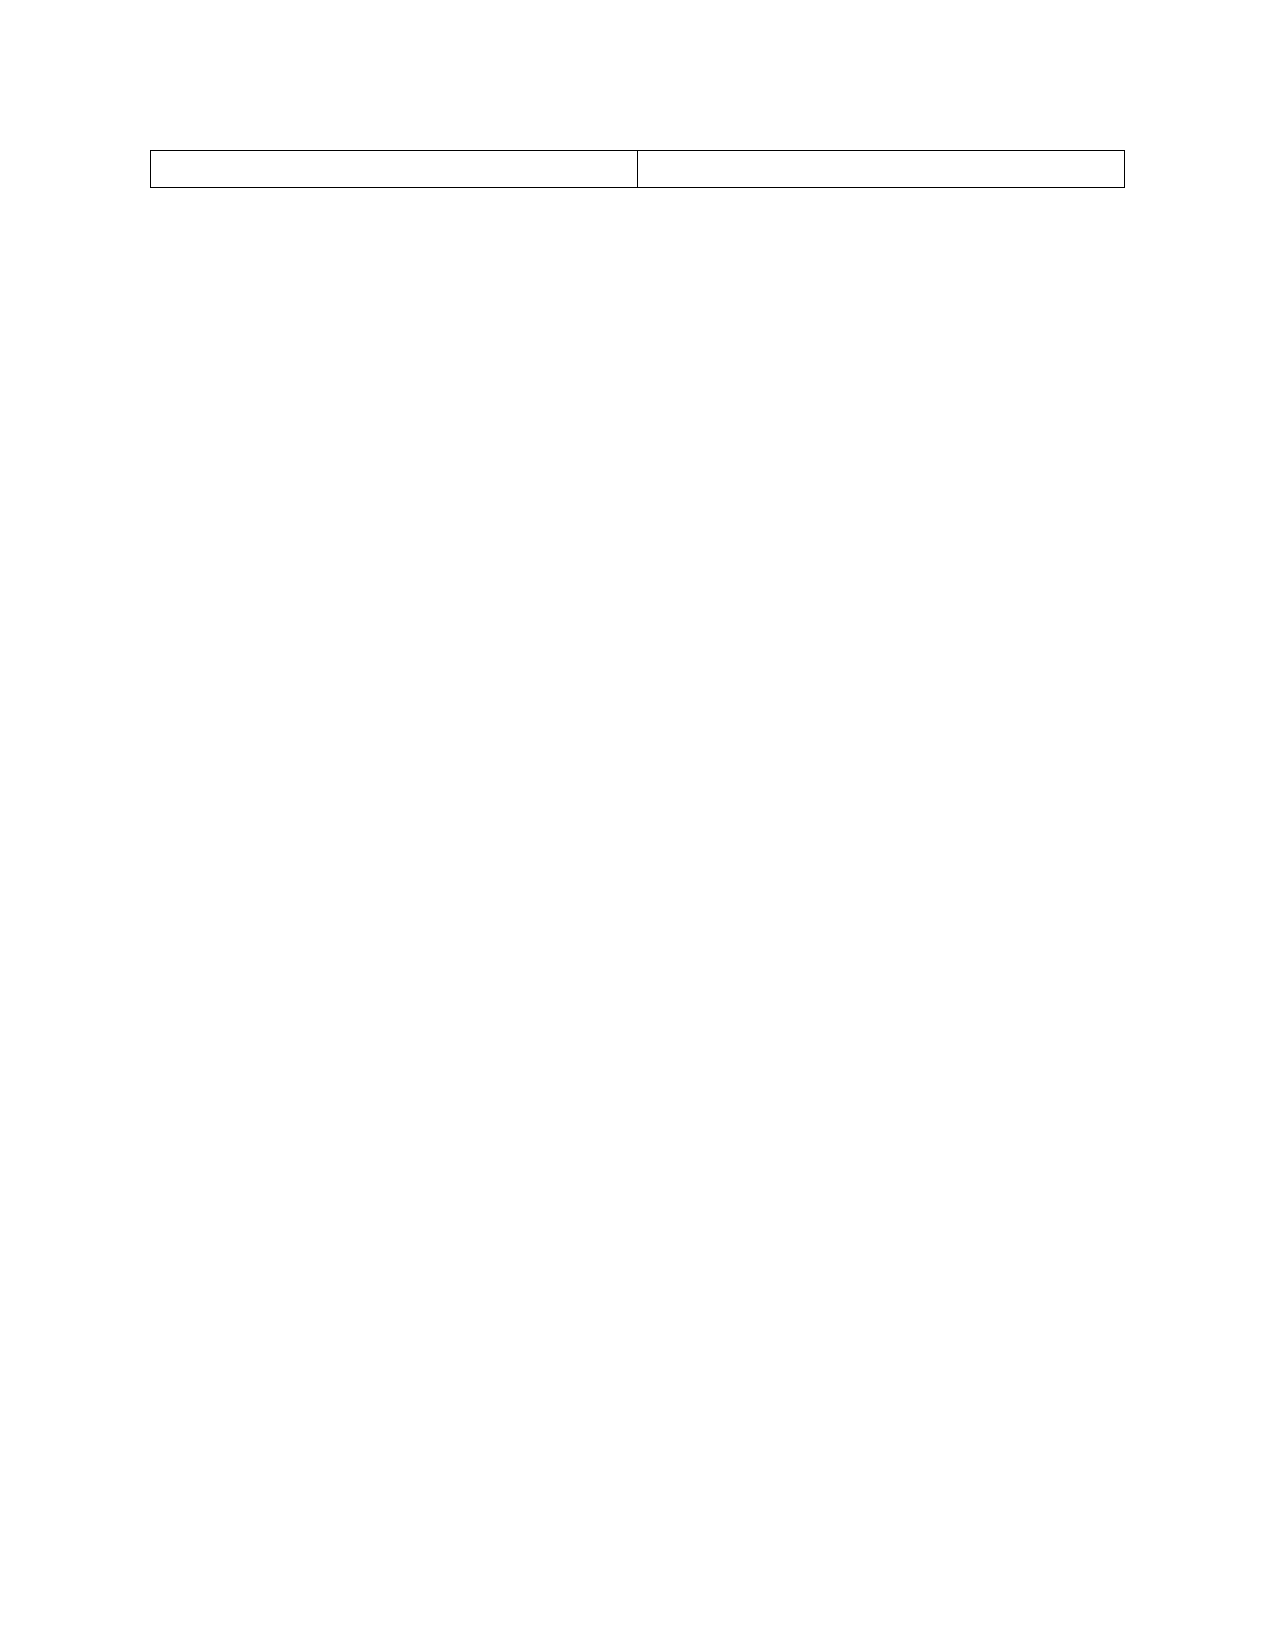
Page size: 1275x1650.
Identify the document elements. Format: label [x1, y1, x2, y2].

table_cell [151, 151, 637, 187]
table_cell [638, 151, 1124, 187]
